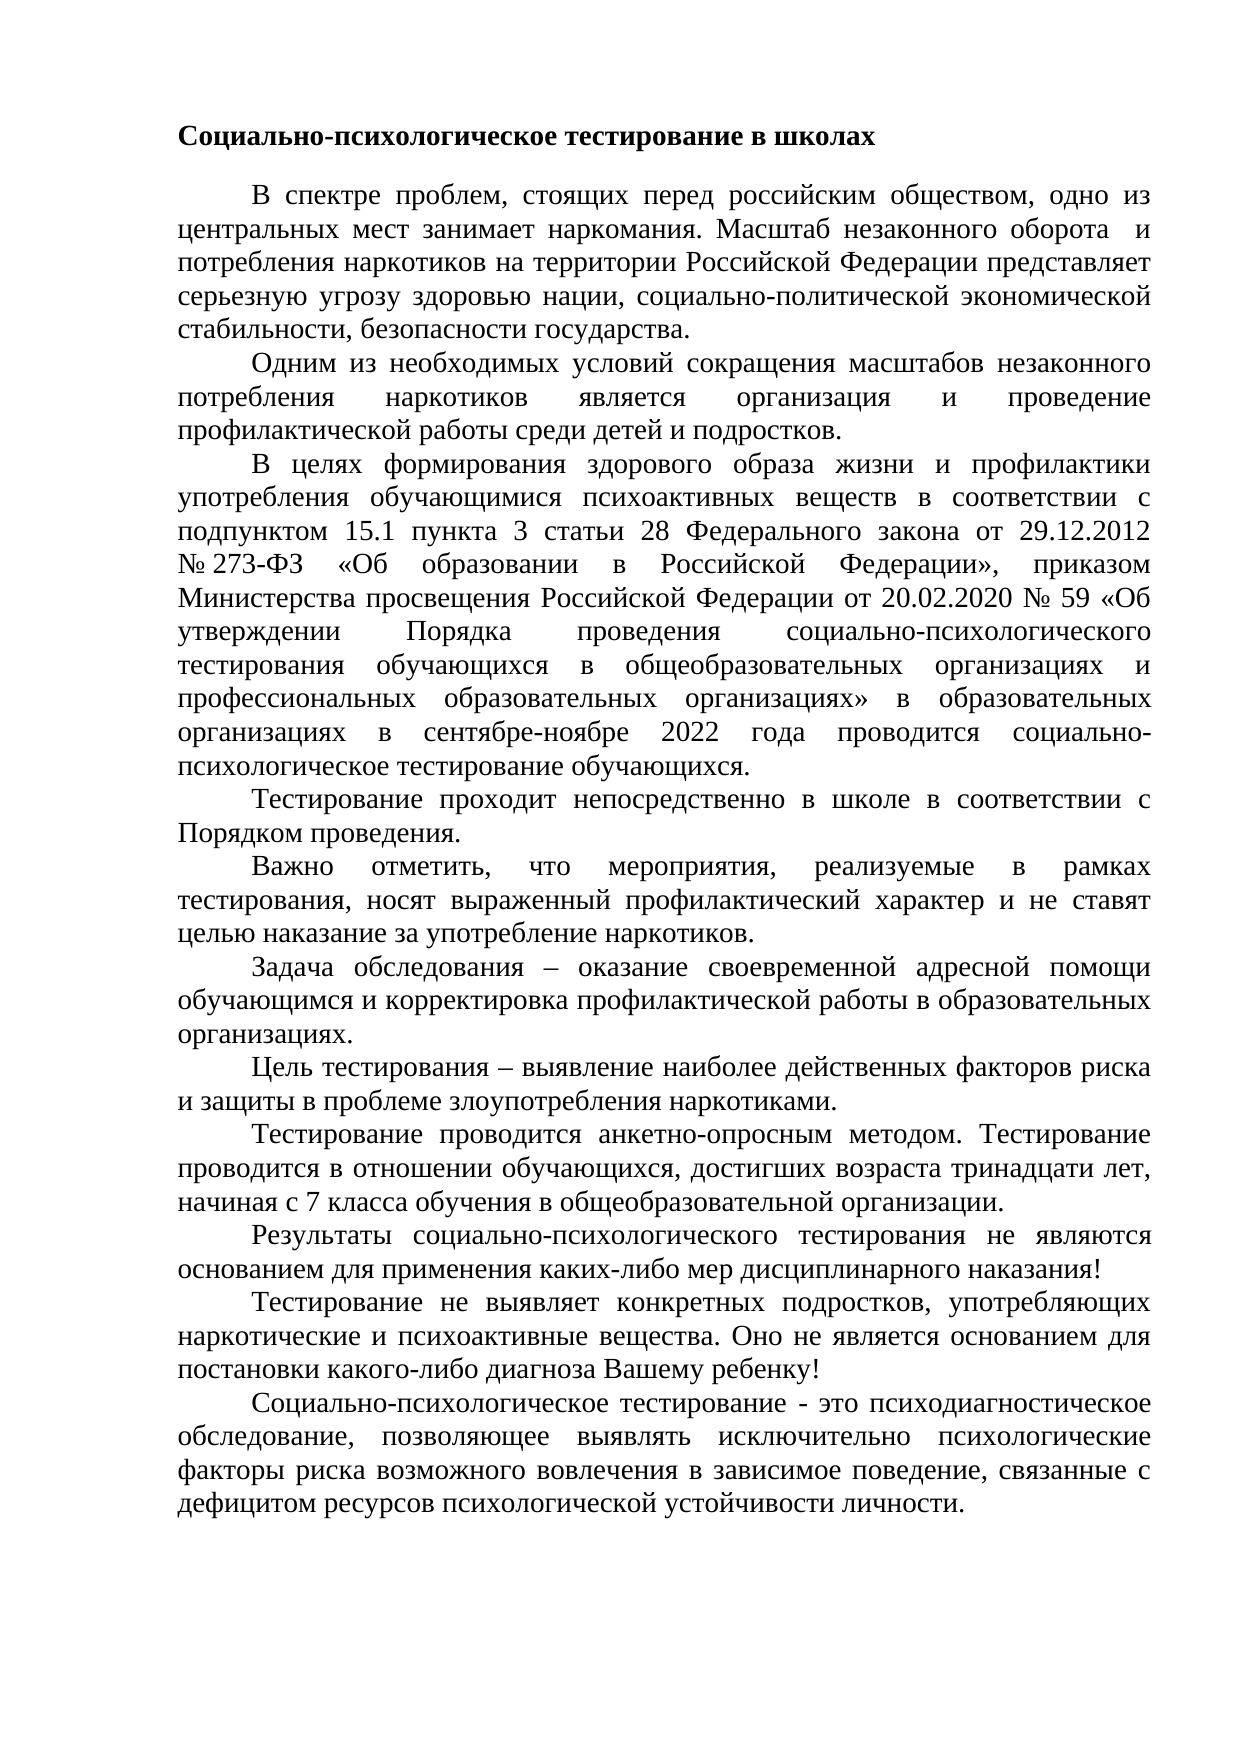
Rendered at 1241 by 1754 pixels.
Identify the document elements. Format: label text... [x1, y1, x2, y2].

text Задача обследования – оказание своевременной адресной помощи обучающимся и корректировка профилактической работы в образовательных организациях. [177, 949, 1152, 1049]
text Одним из необходимых условий сокращения масштабов незаконного потребления наркотиков является организация и проведение профилактической работы среди детей и подростков. [177, 345, 1152, 446]
text Социально-психологическое тестирование в школах [177, 118, 1152, 152]
text Важно отметить, что мероприятия, реализуемые в рамках тестирования, носят выраженный профилактический характер и не ставят целью наказание за употребление наркотиков. [177, 848, 1152, 949]
text Тестирование не выявляет конкретных подростков, употребляющих наркотические и психоактивные вещества. Оно не является основанием для постановки какого-либо диагноза Вашему ребенку! [177, 1284, 1152, 1385]
text Социально-психологическое тестирование - это психодиагностическое обследование, позволяющее выявлять исключительно психологические факторы риска возможного вовлечения в зависимое поведение, связанные с дефицитом ресурсов психологической устойчивости личности. [177, 1385, 1152, 1519]
text Тестирование проходит непосредственно в школе в соответствии с Порядком проведения. [177, 781, 1152, 848]
text В спектре проблем, стоящих перед российским обществом, одно из центральных мест занимает наркомания. Масштаб незаконного оборота и потребления наркотиков на территории Российской Федерации представляет серьезную угрозу здоровью нации, социально-политической экономической стабильности, безопасности государства. [177, 177, 1152, 345]
text Результаты социально-психологического тестирования не являются основанием для применения каких-либо мер дисциплинарного наказания! [177, 1217, 1152, 1284]
text В целях формирования здорового образа жизни и профилактики употребления обучающимися психоактивных веществ в соответствии с подпунктом 15.1 пункта 3 статьи 28 Федерального закона от 29.12.2012 № 273-ФЗ «Об образовании в Российской Федерации», приказом Министерства просвещения Российской Федерации от 20.02.2020 № 59 «Об утверждении Порядка проведения социально-психологического тестирования обучающихся в общеобразовательных организациях и профессиональных образовательных организациях» в образовательных организациях в сентябре-ноябре 2022 года проводится социально-психологическое тестирование обучающихся. [177, 446, 1152, 781]
text Цель тестирования – выявление наиболее действенных факторов риска и защиты в проблеме злоупотребления наркотиками. [177, 1049, 1152, 1117]
text Тестирование проводится анкетно-опросным методом. Тестирование проводится в отношении обучающихся, достигших возраста тринадцати лет, начиная с 7 класса обучения в общеобразовательной организации. [177, 1117, 1152, 1217]
